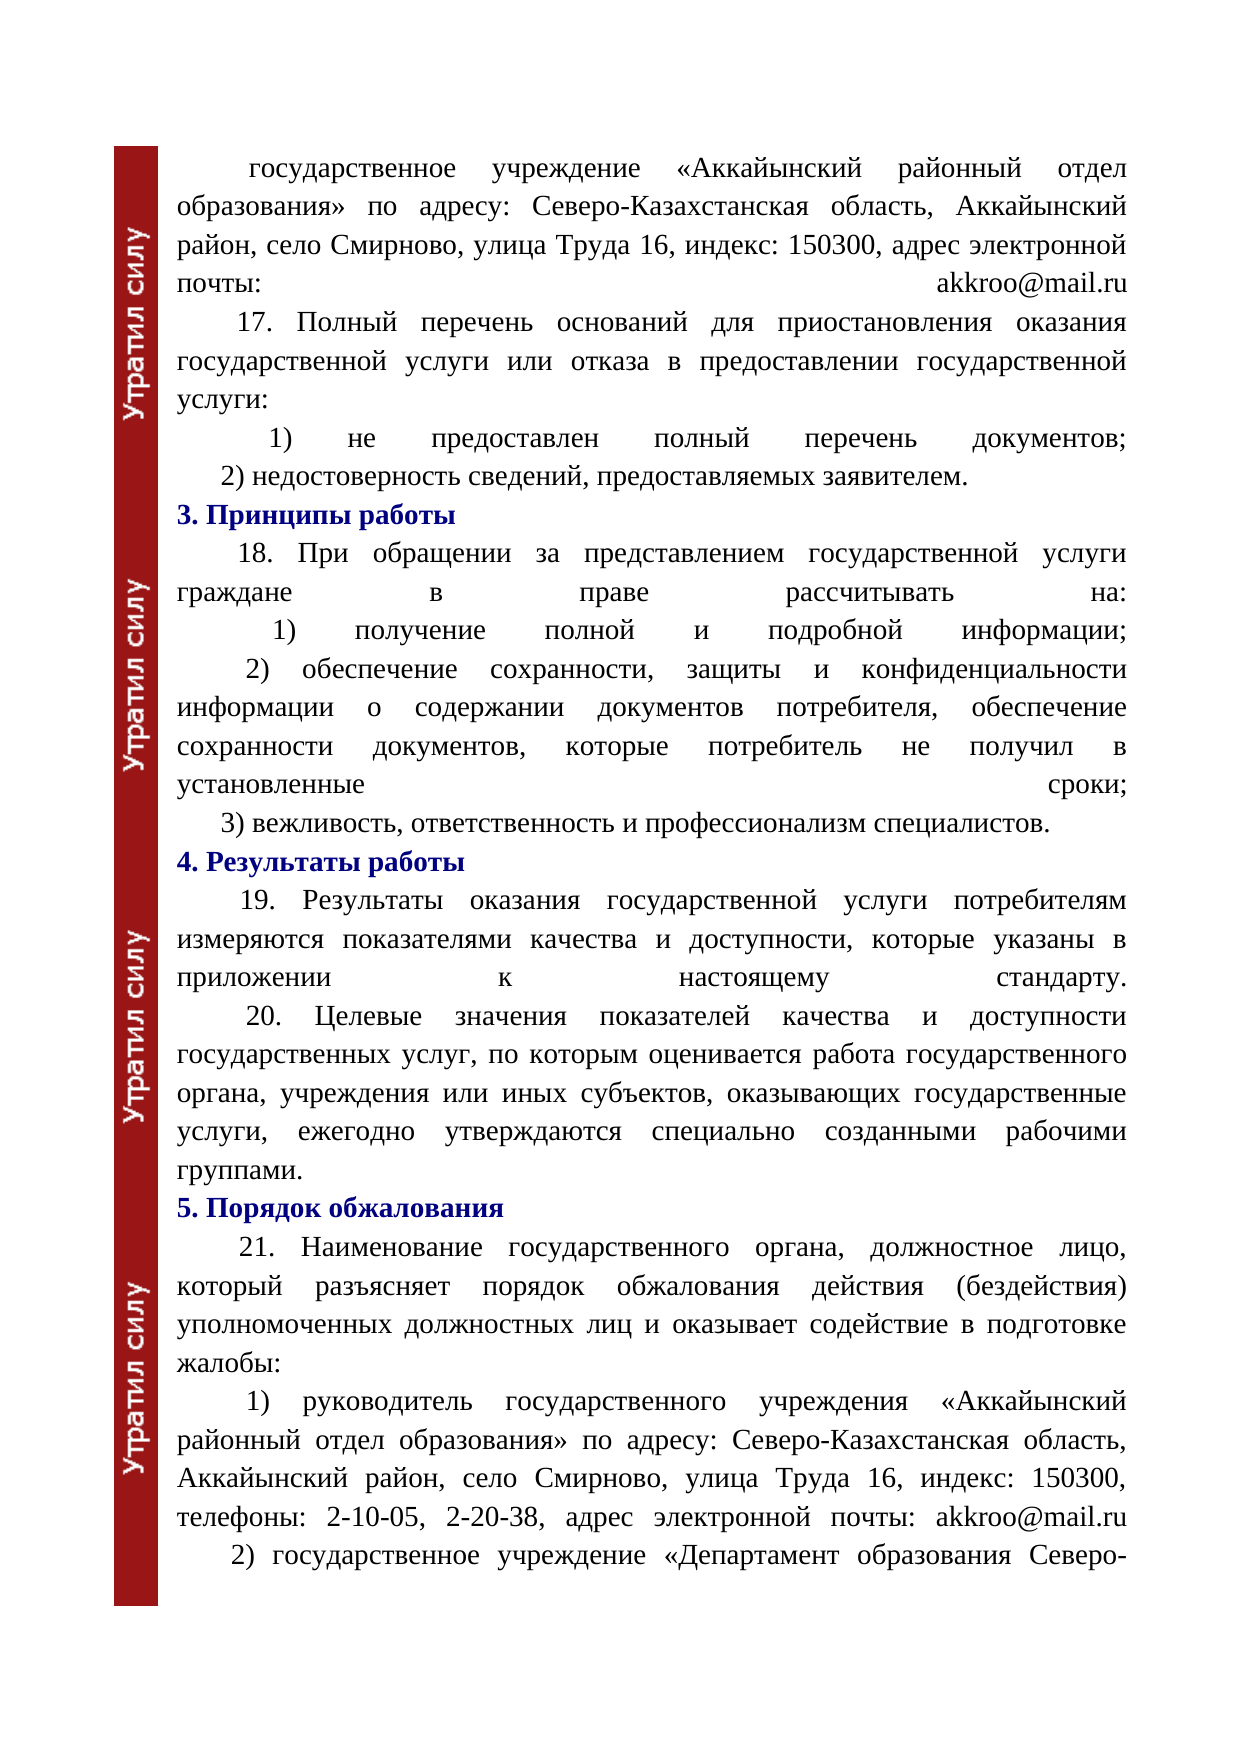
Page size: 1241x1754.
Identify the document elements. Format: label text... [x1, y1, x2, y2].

picture [114, 1186, 158, 1191]
picture [114, 146, 158, 150]
picture [114, 1571, 158, 1606]
text 18. При обращении за представлением государственной услуги граждане в праве рассчитывать на: 1) получение полной и подробной информации; 2) обеспечение сохранности, защиты и конфиденциальности информации о содержании документов потребителя, обеспечение сохранности документов, которые потребитель не получил в установленные сроки; 3) вежливость, ответственность и профессионализм специалистов. [112, 535, 1128, 839]
text 4. Результаты работы [112, 844, 1128, 877]
text 5. Порядок обжалования [112, 1191, 1128, 1224]
picture [114, 1224, 158, 1229]
text 19. Результаты оказания государственной услуги потребителям измеряются показателями качества и доступности, которые указаны в приложении к настоящему стандарту. 20. Целевые значения показателей качества и доступности государственных услуг, по которым оценивается работа государственного органа, учреждения или иных субъектов, оказывающих государственные услуги, ежегодно утверждаются специально созданными рабочими группами. [112, 882, 1128, 1186]
text 3. Принципы работы [112, 497, 1128, 530]
picture [114, 877, 158, 882]
picture [114, 492, 158, 497]
picture [114, 530, 158, 535]
picture [114, 839, 158, 844]
